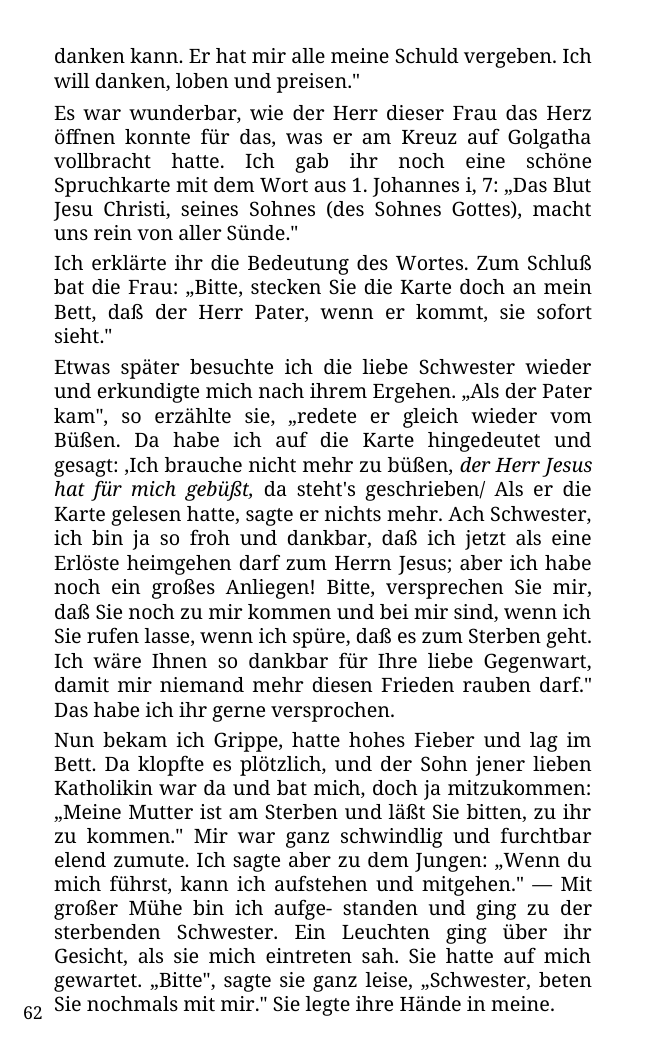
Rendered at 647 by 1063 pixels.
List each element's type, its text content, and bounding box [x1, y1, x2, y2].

text danken kann. Er hat mir alle meine Schuld vergeben. Ich will danken, loben und preisen." [54, 44, 592, 94]
text Nun bekam ich Grippe, hatte hohes Fieber und lag im Bett. Da klopfte es plötzlich, und der Sohn jener lieben Katholikin war da und bat mich, doch ja mitzukommen: „Meine Mutter ist am Sterben und läßt Sie bitten, zu ihr zu kommen." Mir war ganz schwindlig und furchtbar elend zumute. Ich sagte aber zu dem Jungen: „Wenn du mich führst, kann ich aufstehen und mitgehen." — Mit großer Mühe bin ich aufge- standen und ging zu der sterbenden Schwester. Ein Leuchten ging über ihr Gesicht, als sie mich eintreten sah. Sie hatte auf mich gewartet. „Bitte", sagte sie ganz leise, „Schwester, beten Sie nochmals mit mir." Sie legte ihre Hände in meine. [54, 728, 592, 1016]
text Ich erklärte ihr die Bedeutung des Wortes. Zum Schluß bat die Frau: „Bitte, stecken Sie die Karte doch an mein Bett, daß der Herr Pater, wenn er kommt, sie sofort sieht." [54, 251, 592, 348]
text Es war wunderbar, wie der Herr dieser Frau das Herz öffnen konnte für das, was er am Kreuz auf Golgatha vollbracht hatte. Ich gab ihr noch eine schöne Spruchkarte mit dem Wort aus 1. Johannes i, 7: „Das Blut Jesu Christi, seines Sohnes (des Sohnes Gottes), macht uns rein von aller Sünde." [54, 101, 592, 245]
text Etwas später besuchte ich die liebe Schwester wieder und erkundigte mich nach ihrem Ergehen. „Als der Pater kam", so erzählte sie, „redete er gleich wieder vom Büßen. Da habe ich auf die Karte hingedeutet und gesagt: ,Ich brauche nicht mehr zu büßen, der Herr Jesus hat für mich gebüßt, da steht's geschrieben/ Als er die Karte gelesen hatte, sagte er nichts mehr. Ach Schwester, ich bin ja so froh und dankbar, daß ich jetzt als eine Erlöste heimgehen darf zum Herrn Jesus; aber ich habe noch ein großes Anliegen! Bitte, versprechen Sie mir, daß Sie noch zu mir kommen und bei mir sind, wenn ich Sie rufen lasse, wenn ich spüre, daß es zum Sterben geht. Ich wäre Ihnen so dankbar für Ihre liebe Gegenwart, damit mir niemand mehr diesen Frieden rauben darf." Das habe ich ihr gerne versprochen. [54, 355, 592, 722]
